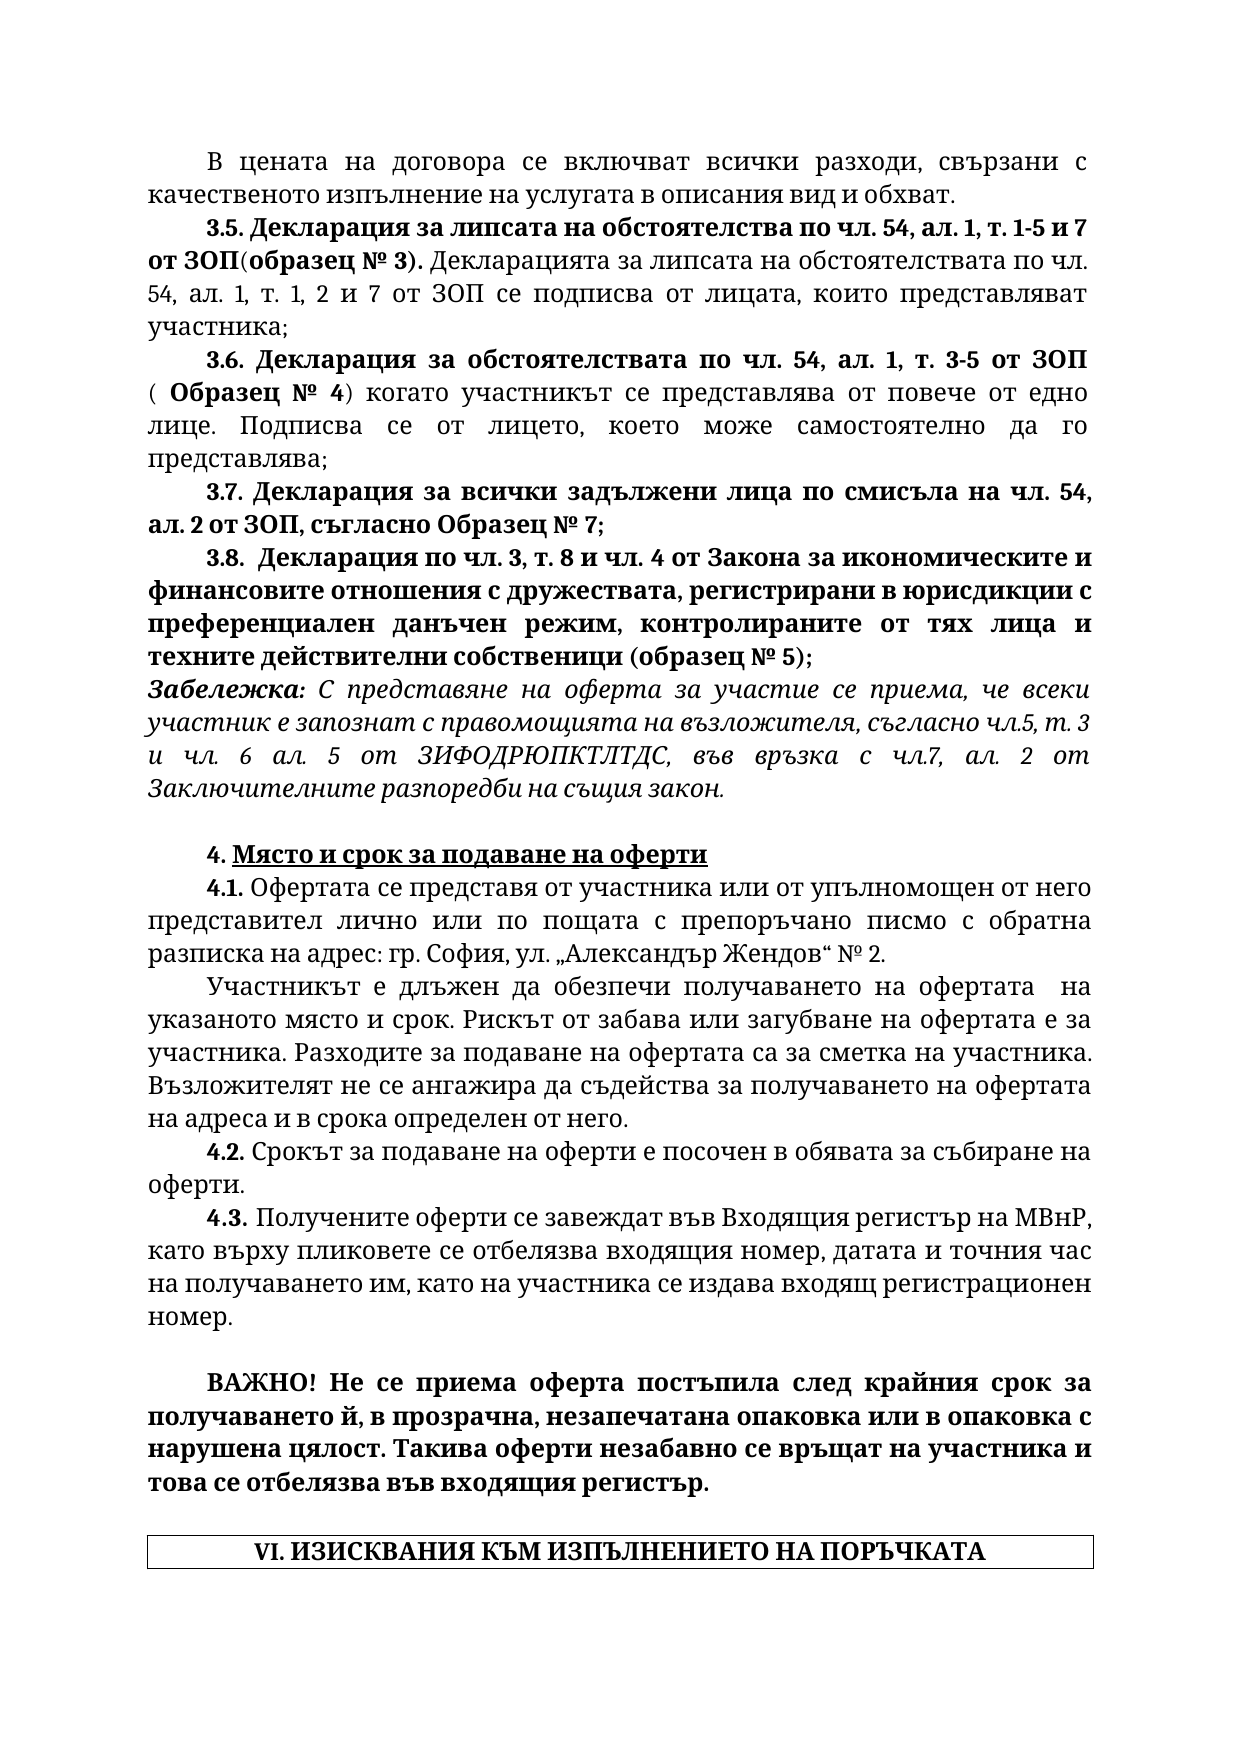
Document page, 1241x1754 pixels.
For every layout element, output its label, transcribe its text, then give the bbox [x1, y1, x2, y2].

text ВАЖНО! Не се приема оферта постъпила след крайния срок за получаването й, в прозрачна, незапечатана опаковка или в опаковка с нарушена цялост. Такива оферти незабавно се връщат на участника и това се отбелязва във входящия регистър. [148, 1369, 1093, 1497]
text 3.7. Декларация за всички задължени лица по смисъла на чл. 54, ал. 2 от ЗОП, съгласно Образец № 7; [148, 478, 1093, 539]
text 4.2. Срокът за подаване на оферти е посочен в обявата за събиране на оферти. [148, 1138, 1093, 1200]
text VI. ИЗИСКВАНИЯ КЪМ ИЗПЪЛНЕНИЕТО НА ПОРЪЧКАТА [148, 1536, 1093, 1568]
text Забележка: С представяне на оферта за участие се приема, че всеки участник е запознат с правомощията на възложителя, съгласно чл.5, т. 3 и чл. 6 ал. 5 от ЗИФОДРЮПКТЛТДС, във връзка с чл.7, ал. 2 от Заключителните разпоредби на същия закон. [148, 676, 1093, 804]
text 4. Място и срок за подаване на оферти [148, 841, 1093, 870]
text В цената на договора се включват всички разходи, свързани с качественото изпълнение на услугата в описания вид и обхват. [148, 148, 1088, 209]
text Участникът е длъжен да обезпечи получаването на офертата на указаното място и срок. Рискът от забава или загубване на офертата е за участника. Разходите за подаване на офертата са за сметка на участника. Възложителят не се ангажира да съдейства за получаването на офертата на адреса и в срока определен от него. [148, 973, 1093, 1134]
text 4.1. Офертата се представя от участника или от упълномощен от него представител лично или по пощата с препоръчано писмо с обратна разписка на адрес: гр. София, ул. „Александър Жендов“ № 2. [148, 874, 1093, 969]
text 3.6. Декларация за обстоятелствата по чл. 54, ал. 1, т. 3-5 от ЗОП ( Образец № 4) когато участникът се представлява от повече от едно лице. Подписва се от лицето, което може самостоятелно да го представлява; [148, 346, 1088, 473]
text 3.5. Декларация за липсата на обстоятелства по чл. 54, ал. 1, т. 1-5 и 7 от ЗОП(образец № 3). Декларацията за липсата на обстоятелствата по чл. 54, ал. 1, т. 1, 2 и 7 от ЗОП се подписва от лицата, които представляват участника; [148, 214, 1088, 341]
text 3.8. Декларация по чл. 3, т. 8 и чл. 4 от Закона за икономическите и финансовите отношения с дружествата, регистрирани в юрисдикции с преференциален данъчен режим, контролираните от тях лица и техните действителни собственици (образец № 5); [148, 544, 1093, 672]
text 4.3. Получените оферти се завеждат във Входящия регистър на МВнР, като върху пликовете се отбелязва входящия номер, датата и точния час на получаването им, като на участника се издава входящ регистрационен номер. [148, 1204, 1093, 1332]
